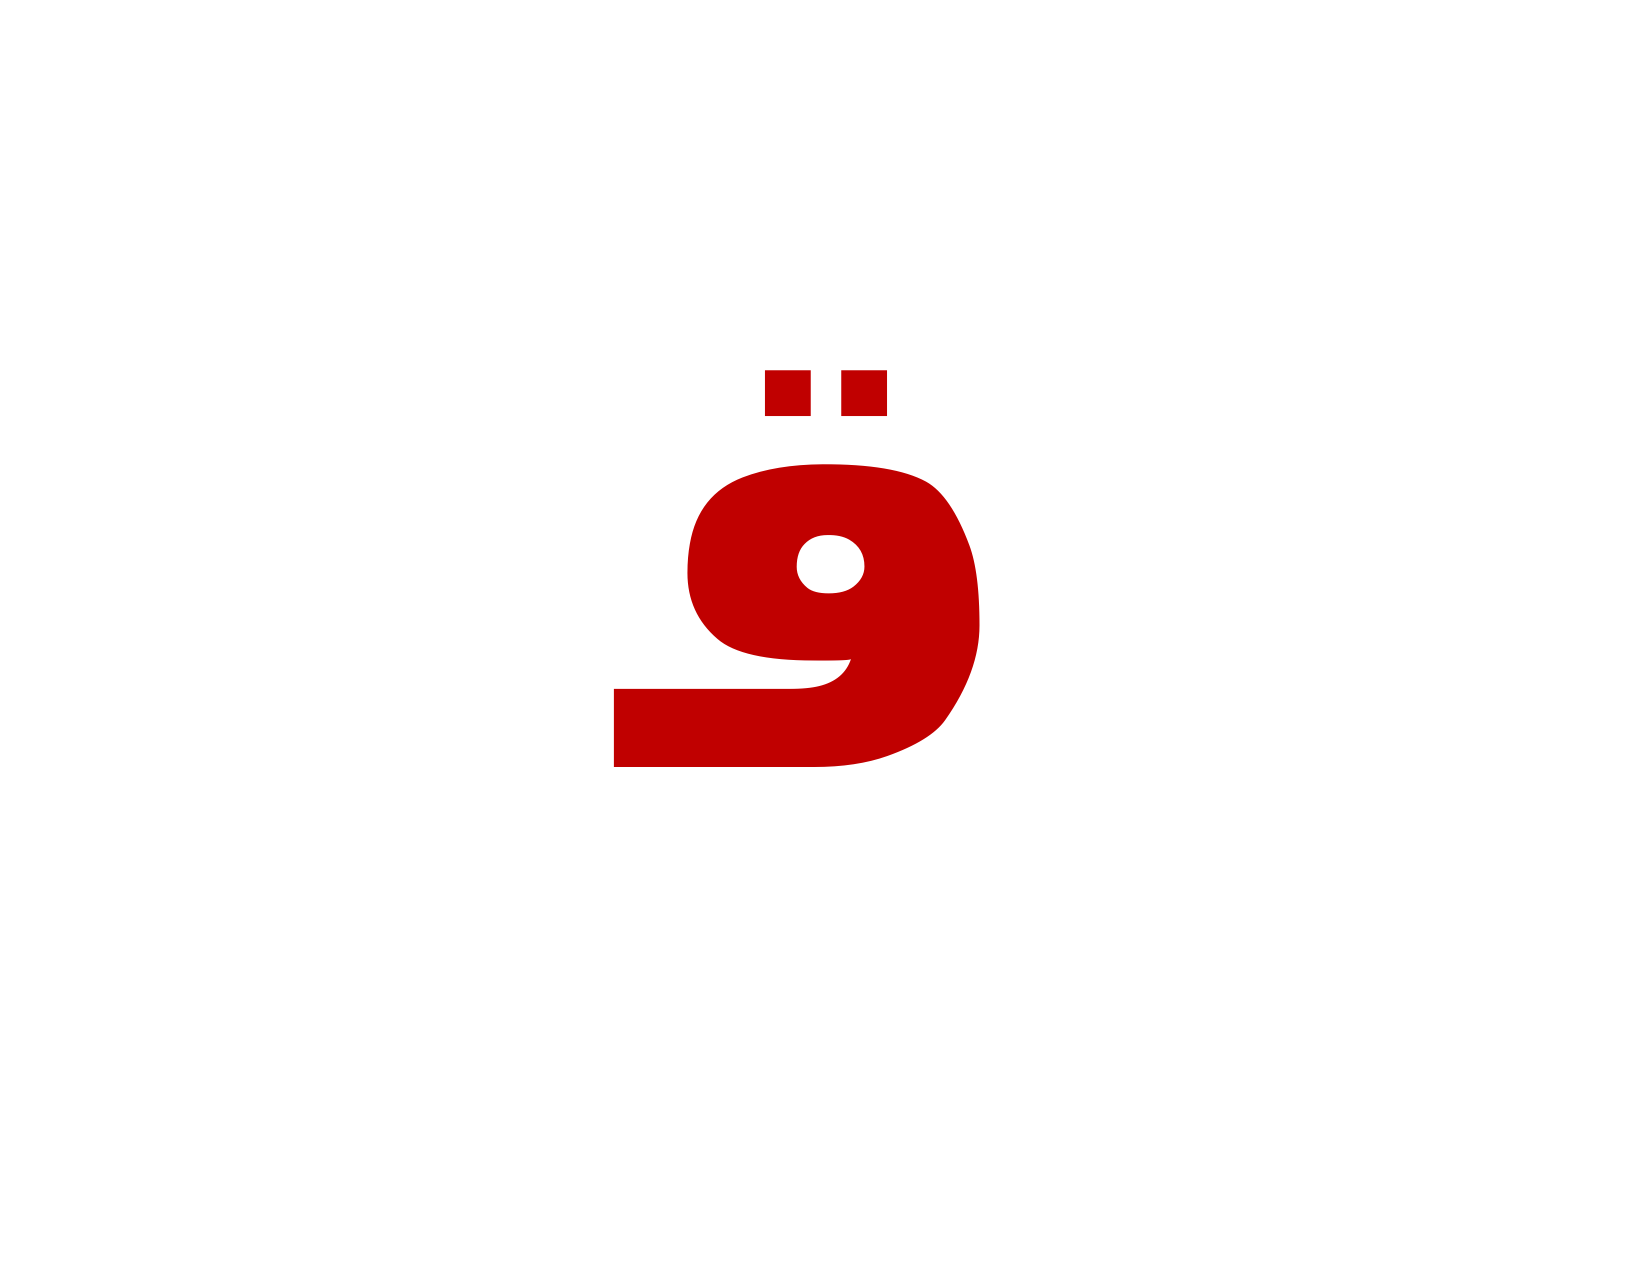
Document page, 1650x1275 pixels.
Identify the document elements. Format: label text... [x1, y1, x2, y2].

text قُرون [150, 187, 1500, 915]
